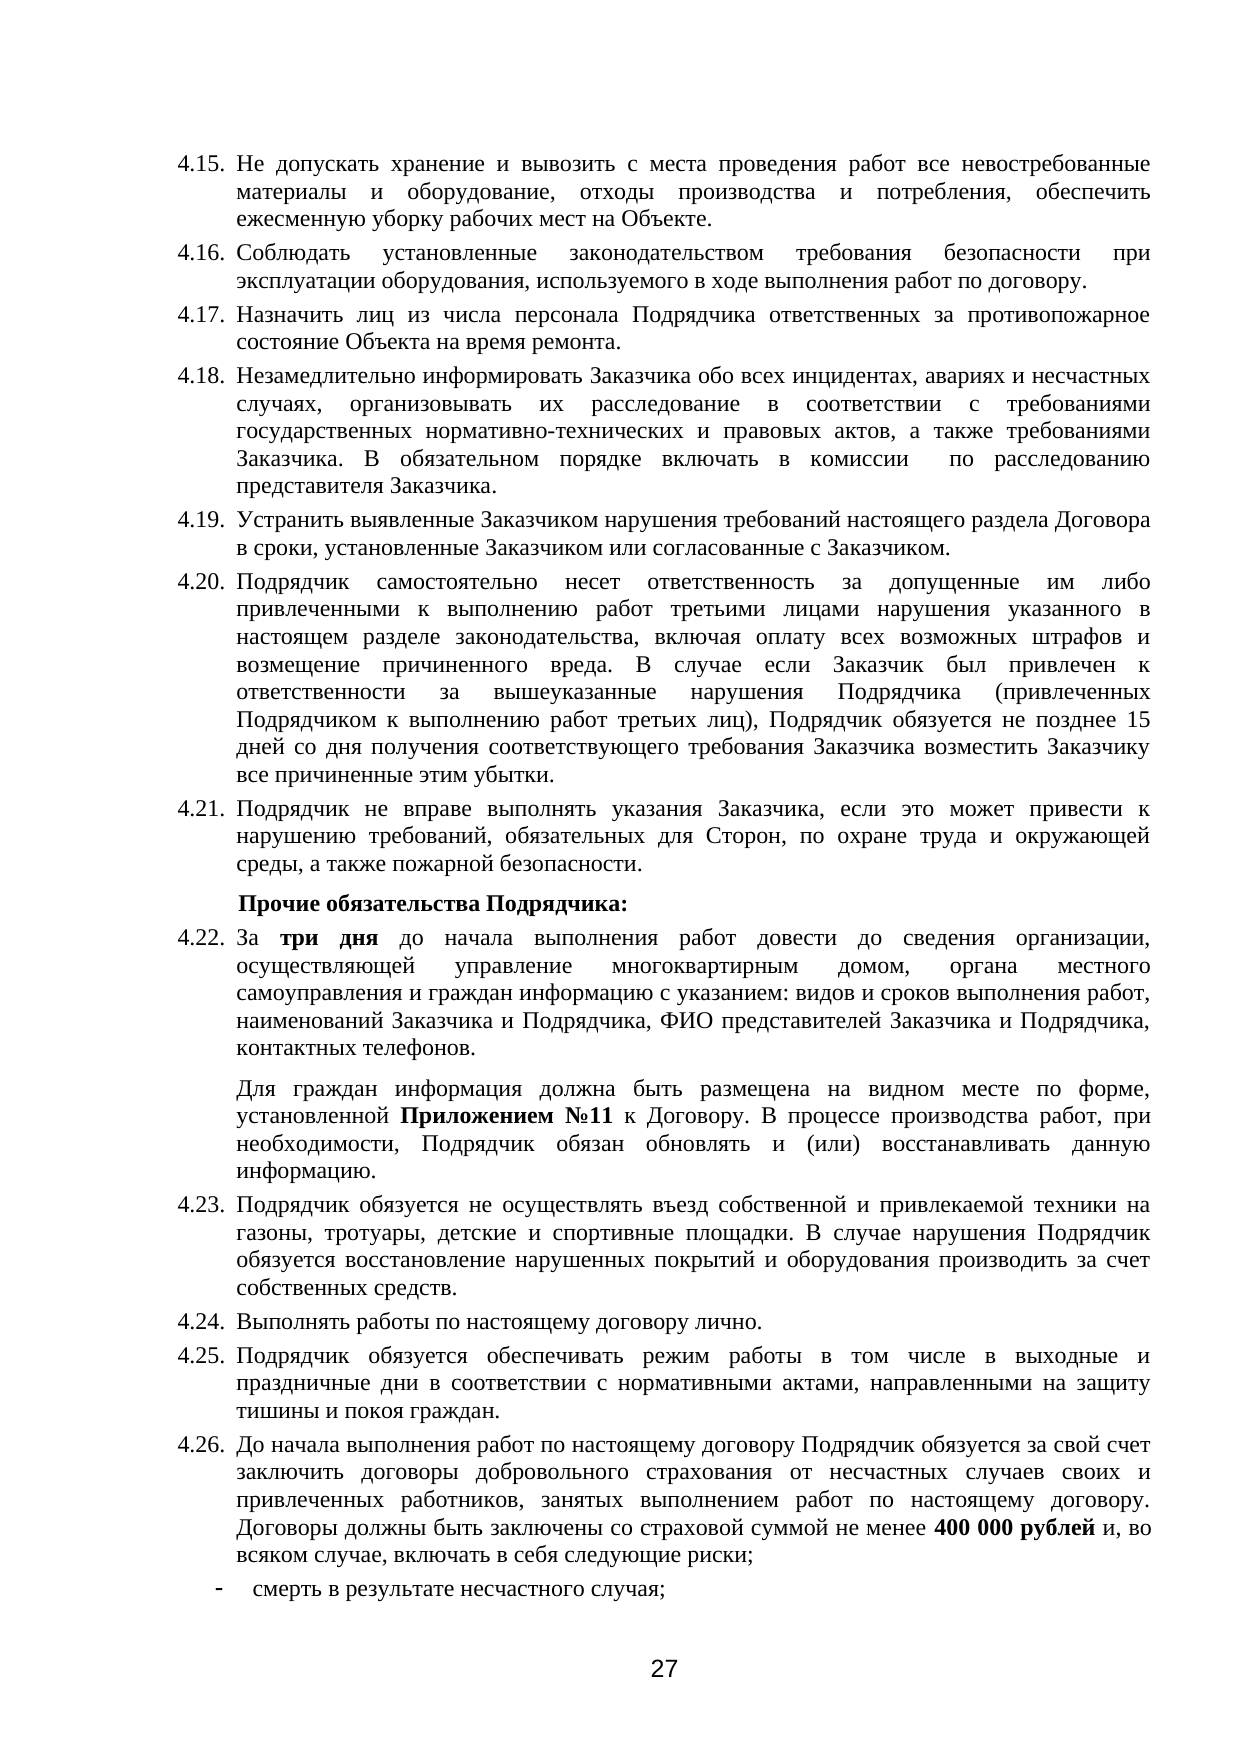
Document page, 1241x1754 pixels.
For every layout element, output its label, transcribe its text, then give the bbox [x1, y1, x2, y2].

list смерть в результате несчастного случая; [215, 1574, 1152, 1602]
list До начала выполнения работ по настоящему договору Подрядчик обязуется за свой счет заключить договоры добровольного страхования от несчастных случаев своих и привлеченных работников, занятых выполнением работ по настоящему договору. Договоры должны быть заключены со страховой суммой не менее 400 000 рублей и, во всяком случае, включать в себя следующие риски; [177, 1430, 1152, 1568]
list Подрядчик обязуется не осуществлять въезд собственной и привлекаемой техники на газоны, тротуары, детские и спортивные площадки. В случае нарушения Подрядчик обязуется восстановление нарушенных покрытий и оборудования производить за счет собственных средств. [177, 1190, 1152, 1301]
list Соблюдать установленные законодательством требования безопасности при эксплуатации оборудования, используемого в ходе выполнения работ по договору. [177, 238, 1152, 293]
list За три дня до начала выполнения работ довести до сведения организации, осуществляющей управление многоквартирным домом, органа местного самоуправления и граждан информацию с указанием: видов и сроков выполнения работ, наименований Заказчика и Подрядчика, ФИО представителей Заказчика и Подрядчика, контактных телефонов. [177, 923, 1152, 1061]
list Не допускать хранение и вывозить с места проведения работ все невостребованные материалы и оборудование, отходы производства и потребления, обеспечить ежесменную уборку рабочих мест на Объекте. [177, 149, 1152, 232]
list Подрядчик обязуется обеспечивать режим работы в том числе в выходные и праздничные дни в соответствии с нормативными актами, направленными на защиту тишины и покоя граждан. [177, 1341, 1152, 1423]
list Подрядчик не вправе выполнять указания Заказчика, если это может привести к нарушению требований, обязательных для Сторон, по охране труда и окружающей среды, а также пожарной безопасности. [177, 794, 1152, 877]
text Прочие обязательства Подрядчика: [177, 889, 1152, 917]
list Незамедлительно информировать Заказчика обо всех инцидентах, авариях и несчастных случаях, организовывать их расследование в соответствии с требованиями государственных нормативно-технических и правовых актов, а также требованиями Заказчика. В обязательном порядке включать в комиссии по расследованию представителя Заказчика. [177, 361, 1152, 499]
list Подрядчик самостоятельно несет ответственность за допущенные им либо привлеченными к выполнению работ третьими лицами нарушения указанного в настоящем разделе законодательства, включая оплату всех возможных штрафов и возмещение причиненного вреда. В случае если Заказчик был привлечен к ответственности за вышеуказанные нарушения Подрядчика (привлеченных Подрядчиком к выполнению работ третьих лиц), Подрядчик обязуется не позднее 15 дней со дня получения соответствующего требования Заказчика возместить Заказчику все причиненные этим убытки. [177, 567, 1152, 788]
list Выполнять работы по настоящему договору лично. [177, 1307, 1152, 1334]
list Устранить выявленные Заказчиком нарушения требований настоящего раздела Договора в сроки, установленные Заказчиком или согласованные с Заказчиком. [177, 505, 1152, 561]
list Назначить лиц из числа персонала Подрядчика ответственных за противопожарное состояние Объекта на время ремонта. [177, 299, 1152, 355]
list Для граждан информация должна быть размещена на видном месте по форме, установленной Приложением №11 к Договору. В процессе производства работ, при необходимости, Подрядчик обязан обновлять и (или) восстанавливать данную информацию. [236, 1073, 1152, 1184]
